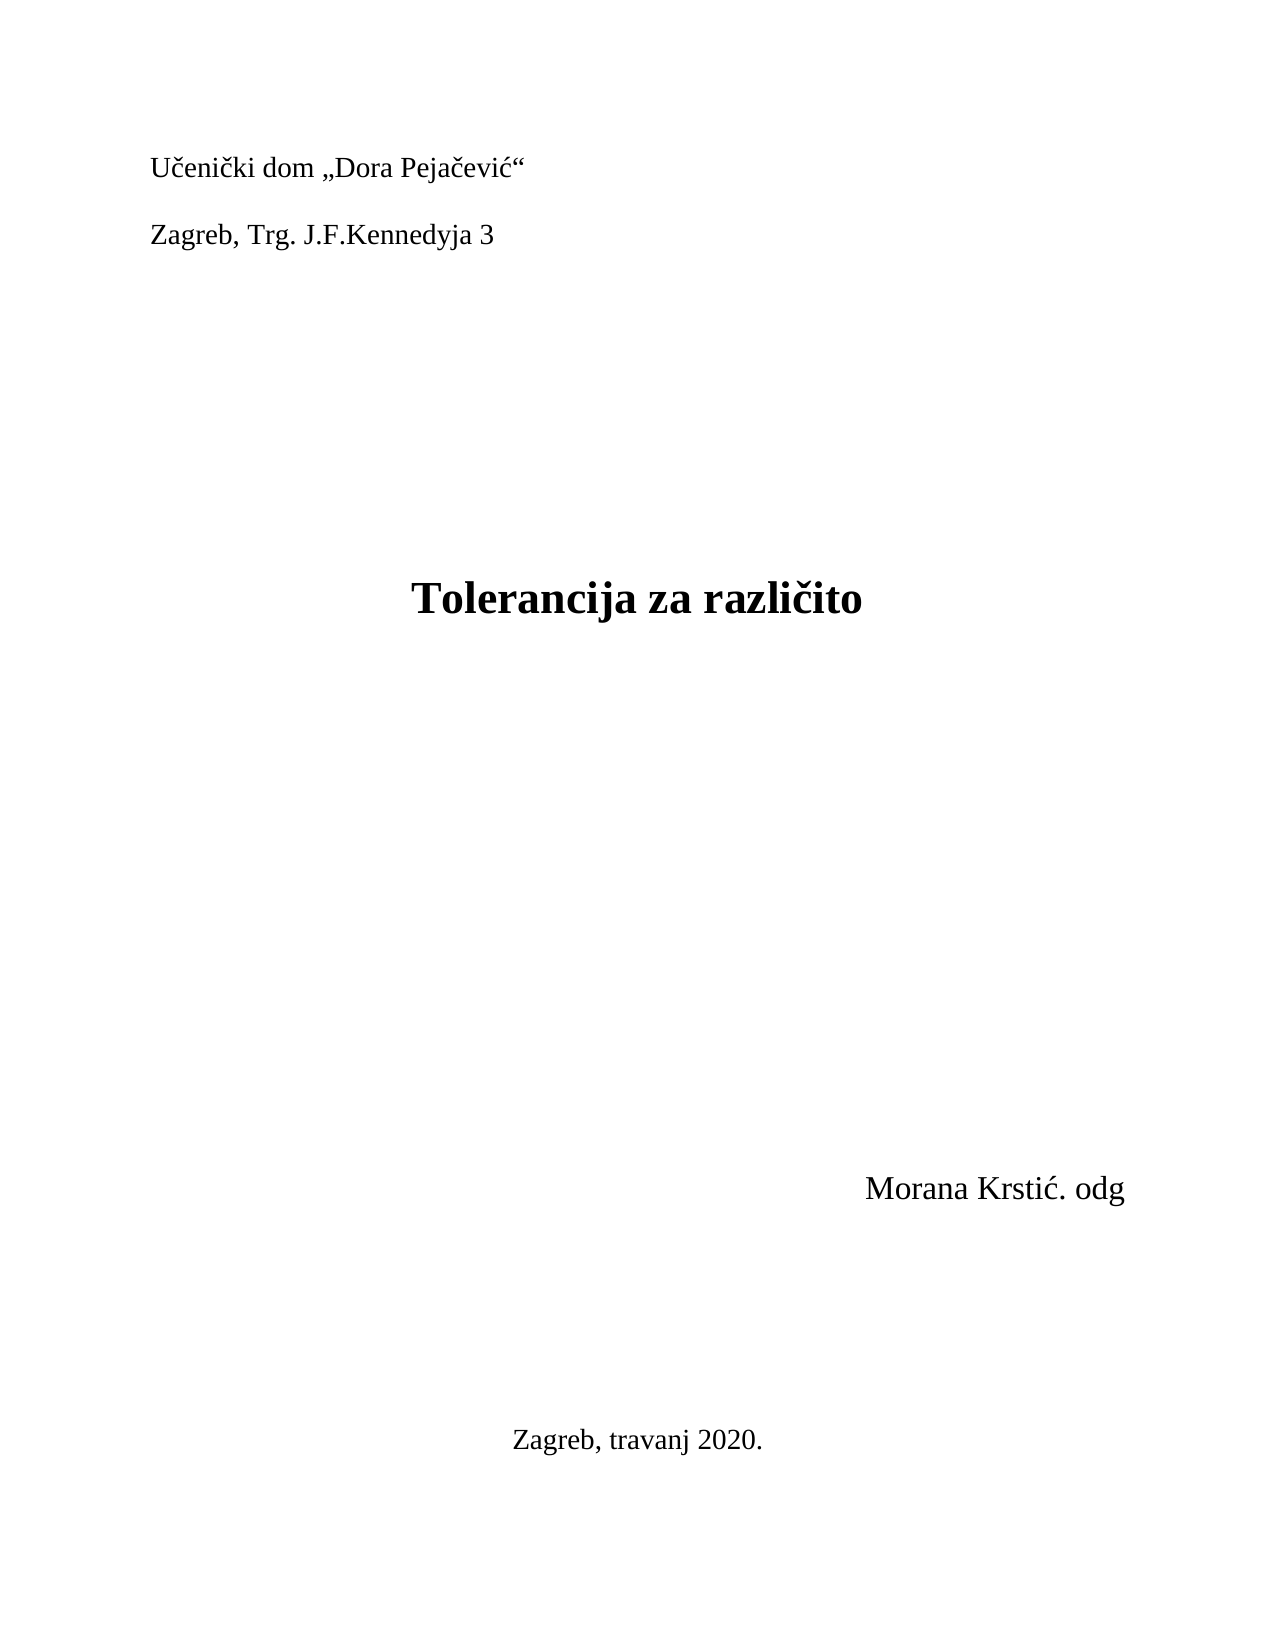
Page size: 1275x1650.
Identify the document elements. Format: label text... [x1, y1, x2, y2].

text Morana Krstić. odg [150, 1168, 1125, 1207]
text Zagreb, Trg. J.F.Kennedyja 3 [150, 217, 1125, 251]
text Učenički dom „Dora Pejačević“ [150, 150, 1125, 183]
text Zagreb, travanj 2020. [150, 1422, 1125, 1456]
text Tolerancija za različito [150, 570, 1125, 623]
